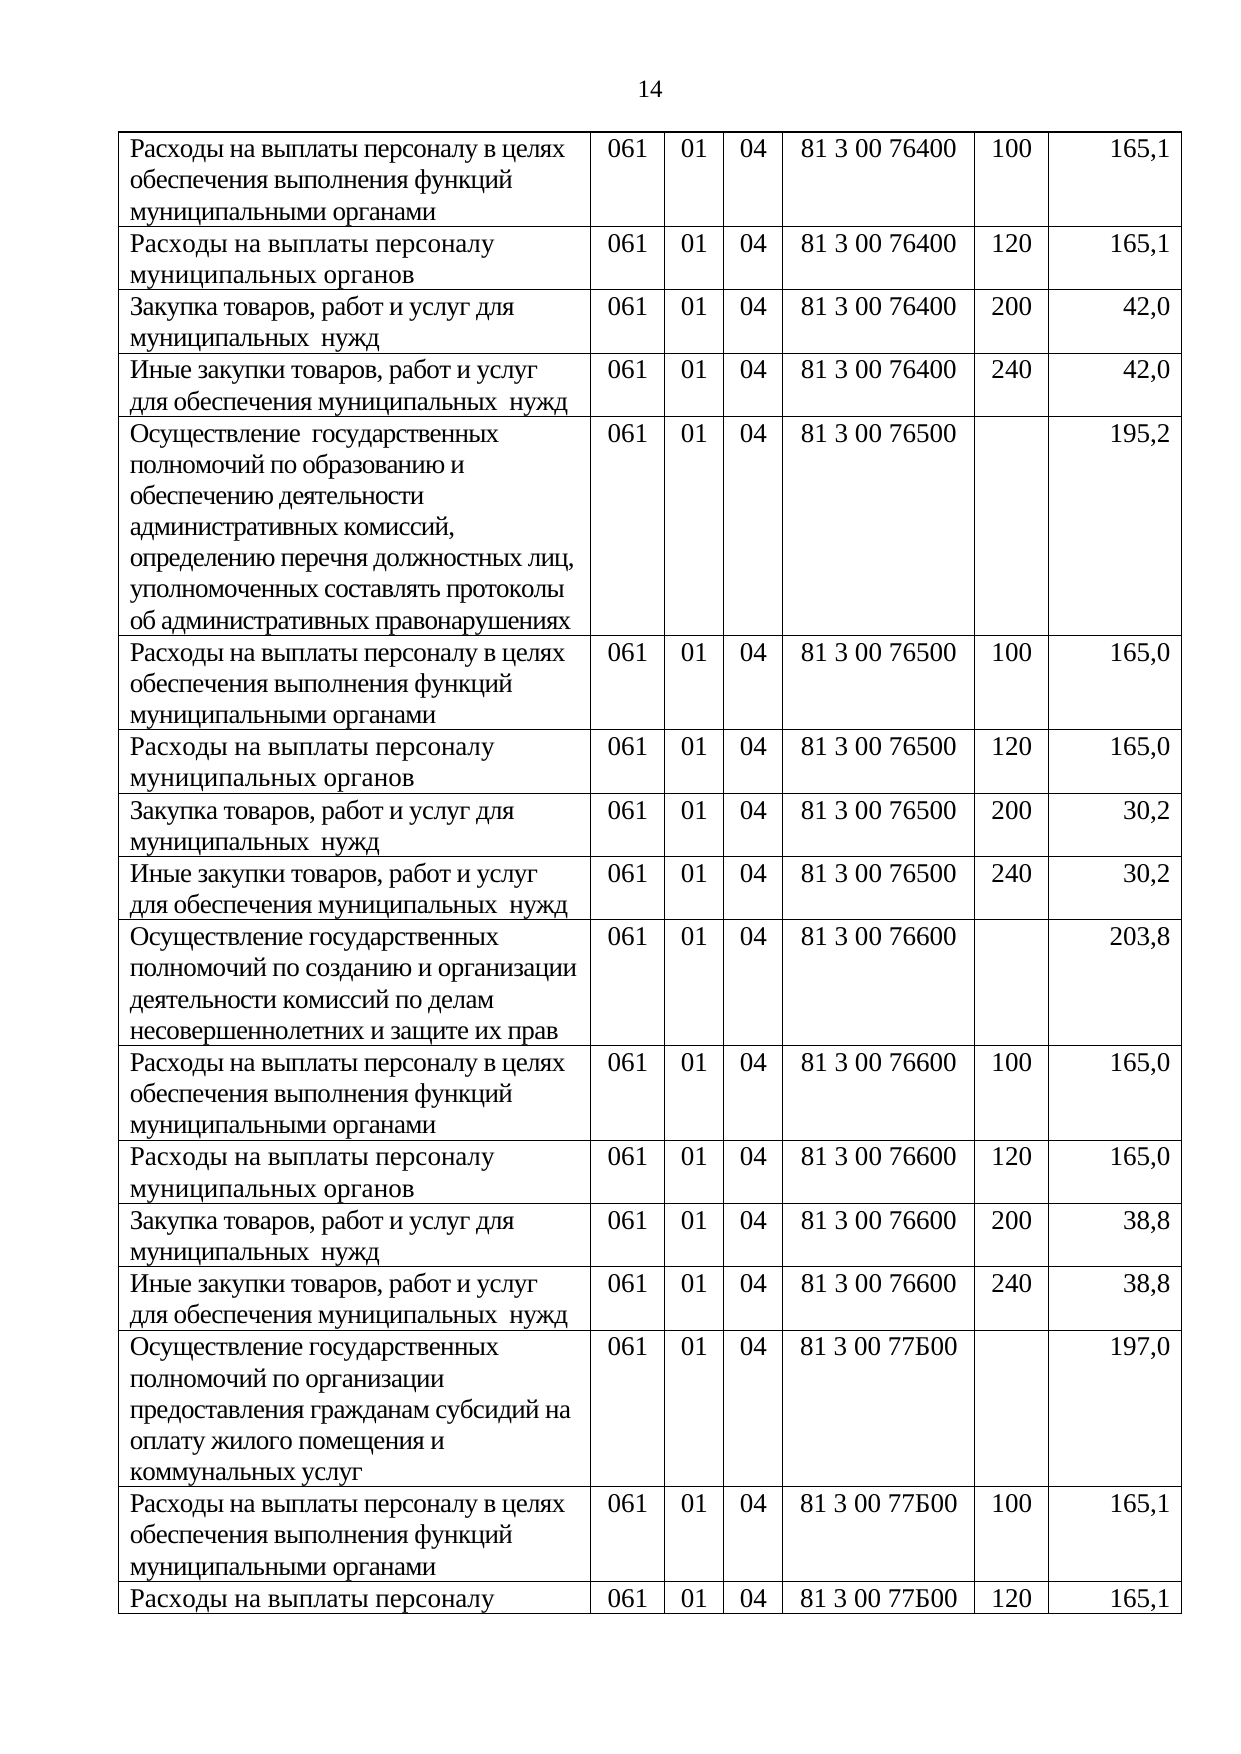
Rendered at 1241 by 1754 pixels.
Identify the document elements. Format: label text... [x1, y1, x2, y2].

table_cell 165,0 [1049, 636, 1181, 729]
table_cell 100 [975, 133, 1048, 226]
table_cell 061 [591, 133, 664, 226]
table_cell 81 3 00 76500 [783, 636, 974, 729]
table_cell 04 [724, 794, 782, 856]
table_cell 120 [975, 1141, 1048, 1203]
table_cell Расходы на выплаты персоналу в целях обеспечения выполнения функций муниципальными органами [119, 1046, 590, 1139]
table_cell 81 3 00 76600 [783, 920, 974, 1045]
table_cell 38,8 [1049, 1267, 1181, 1329]
table_cell 01 [665, 227, 723, 289]
table_cell 061 [591, 354, 664, 416]
table_cell 195,2 [1049, 417, 1181, 635]
table_cell 81 3 00 76600 [783, 1046, 974, 1139]
table_cell 81 3 00 76600 [783, 1141, 974, 1203]
table_cell 100 [975, 1487, 1048, 1581]
table_cell 81 3 00 76600 [783, 1267, 974, 1329]
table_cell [119, 1582, 590, 1613]
table_cell 04 [724, 133, 782, 226]
table_cell 42,0 [1049, 354, 1181, 416]
table_cell 061 [591, 290, 664, 352]
table_cell 061 [591, 417, 664, 635]
table_cell 120 [975, 227, 1048, 289]
table_cell 01 [665, 857, 723, 919]
table_cell 04 [724, 1331, 782, 1486]
table_cell 81 3 00 76500 [783, 794, 974, 856]
table_cell Закупка товаров, работ и услуг для муниципальных нужд [119, 1204, 590, 1266]
table_cell 30,2 [1049, 794, 1181, 856]
table_cell [975, 920, 1048, 1045]
table_cell 165,0 [1049, 1141, 1181, 1203]
table_cell Расходы на выплаты персоналу муниципальных органов [119, 730, 590, 793]
table_cell 81 3 00 77Б00 [783, 1582, 974, 1613]
table_cell 04 [724, 1204, 782, 1266]
table_cell Расходы на выплаты персоналу муниципальных органов [119, 1141, 590, 1203]
table_cell 81 3 00 76400 [783, 133, 974, 226]
table_cell 01 [665, 417, 723, 635]
table_cell Осуществление государственных полномочий по созданию и организации деятельности комиссий по делам несовершеннолетних и защите их прав [119, 920, 590, 1045]
table_cell 81 3 00 76400 [783, 290, 974, 352]
table_cell 120 [975, 1582, 1048, 1613]
table_cell 01 [665, 730, 723, 793]
table_cell 01 [665, 1046, 723, 1139]
table_cell 061 [591, 636, 664, 729]
table_cell 197,0 [1049, 1331, 1181, 1486]
table_cell 04 [724, 290, 782, 352]
table_cell 01 [665, 1267, 723, 1329]
table_cell 240 [975, 857, 1048, 919]
table_cell 165,0 [1049, 1046, 1181, 1139]
table_cell 81 3 00 76500 [783, 857, 974, 919]
table_cell 38,8 [1049, 1204, 1181, 1266]
table_cell 01 [665, 1331, 723, 1486]
table_cell Расходы на выплаты персоналу в целях обеспечения выполнения функций муниципальными органами [119, 1487, 590, 1581]
table_cell 200 [975, 794, 1048, 856]
table_cell 100 [975, 1046, 1048, 1139]
table_cell 061 [591, 227, 664, 289]
table_cell 165,0 [1049, 730, 1181, 793]
table_cell 81 3 00 76600 [783, 1204, 974, 1266]
table_cell 81 3 00 77Б00 [783, 1331, 974, 1486]
table_cell 04 [724, 1046, 782, 1139]
table_cell Расходы на выплаты персоналу муниципальных органов [119, 227, 590, 289]
table_cell 01 [665, 133, 723, 226]
table_cell 81 3 00 76400 [783, 227, 974, 289]
table_cell Иные закупки товаров, работ и услуг для обеспечения муниципальных нужд [119, 857, 590, 919]
table_cell Закупка товаров, работ и услуг для муниципальных нужд [119, 290, 590, 352]
table_cell 04 [724, 1582, 782, 1613]
table_cell 203,8 [1049, 920, 1181, 1045]
table_cell 165,1 [1049, 1487, 1181, 1581]
table_cell 04 [724, 730, 782, 793]
table_cell 061 [591, 920, 664, 1045]
table_cell 04 [724, 227, 782, 289]
table_cell 061 [591, 1204, 664, 1266]
table_cell 165,1 [1049, 133, 1181, 226]
table_cell 01 [665, 636, 723, 729]
table_cell 04 [724, 417, 782, 635]
table_cell 01 [665, 290, 723, 352]
table_cell 81 3 00 76500 [783, 730, 974, 793]
table_cell 200 [975, 290, 1048, 352]
table_cell 061 [591, 857, 664, 919]
table_cell 200 [975, 1204, 1048, 1266]
table_cell 061 [591, 1487, 664, 1581]
table_cell [975, 1331, 1048, 1486]
table_cell Иные закупки товаров, работ и услуг для обеспечения муниципальных нужд [119, 354, 590, 416]
table_cell Иные закупки товаров, работ и услуг для обеспечения муниципальных нужд [119, 1267, 590, 1329]
table_cell 04 [724, 1141, 782, 1203]
table_cell 04 [724, 354, 782, 416]
table_cell 04 [724, 1267, 782, 1329]
table_cell Расходы на выплаты персоналу в целях обеспечения выполнения функций муниципальными органами [119, 133, 590, 226]
table_cell 061 [591, 1582, 664, 1613]
table_cell 165,1 [1049, 1582, 1181, 1613]
table_cell Осуществление государственных полномочий по образованию и обеспечению деятельности административных комиссий, определению перечня должностных лиц, уполномоченных составлять протоколы об административных правонарушениях [119, 417, 590, 635]
table_cell 81 3 00 76500 [783, 417, 974, 635]
table_cell 061 [591, 794, 664, 856]
table_cell 01 [665, 1204, 723, 1266]
table_cell 01 [665, 920, 723, 1045]
table_cell 04 [724, 1487, 782, 1581]
table_cell 240 [975, 354, 1048, 416]
table_cell 04 [724, 920, 782, 1045]
table_cell 165,1 [1049, 227, 1181, 289]
table_cell 01 [665, 354, 723, 416]
table_cell 061 [591, 1267, 664, 1329]
table_cell 42,0 [1049, 290, 1181, 352]
table_cell 061 [591, 1141, 664, 1203]
table_cell Расходы на выплаты персоналу в целях обеспечения выполнения функций муниципальными органами [119, 636, 590, 729]
table_cell 04 [724, 857, 782, 919]
table_cell 01 [665, 1141, 723, 1203]
table_cell 01 [665, 1487, 723, 1581]
table_cell 01 [665, 1582, 723, 1613]
table_cell 100 [975, 636, 1048, 729]
table_cell 30,2 [1049, 857, 1181, 919]
table_cell 120 [975, 730, 1048, 793]
table_cell 061 [591, 1331, 664, 1486]
table_cell 81 3 00 76400 [783, 354, 974, 416]
table_cell 04 [724, 636, 782, 729]
table_cell 240 [975, 1267, 1048, 1329]
table_cell 01 [665, 794, 723, 856]
table_cell 061 [591, 1046, 664, 1139]
table_cell 81 3 00 77Б00 [783, 1487, 974, 1581]
table_cell Закупка товаров, работ и услуг для муниципальных нужд [119, 794, 590, 856]
table_cell 061 [591, 730, 664, 793]
table_cell Осуществление государственных полномочий по организации предоставления гражданам субсидий на оплату жилого помещения и коммунальных услуг [119, 1331, 590, 1486]
table_cell [975, 417, 1048, 635]
